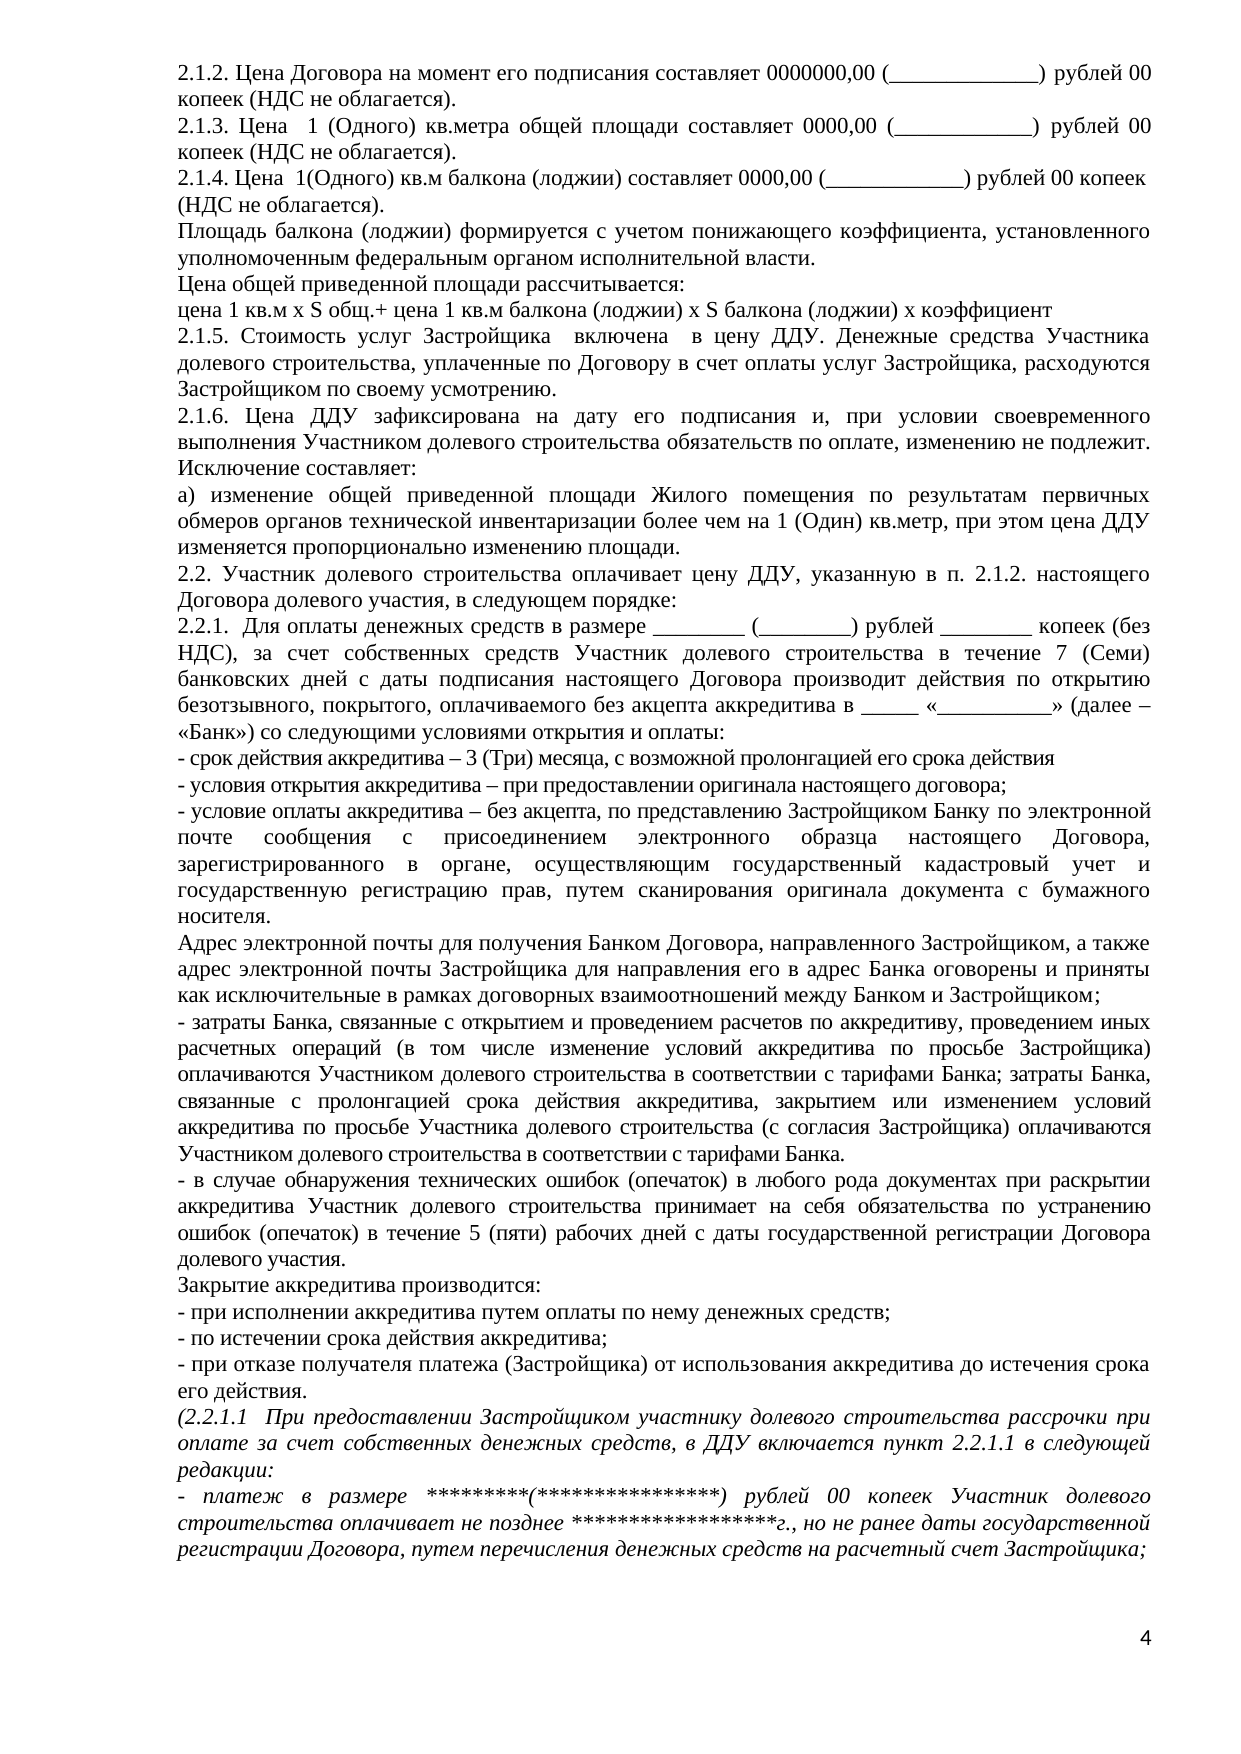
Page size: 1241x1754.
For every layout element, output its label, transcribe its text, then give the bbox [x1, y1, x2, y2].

text - при отказе получателя платежа (Застройщика) от использования аккредитива до истечения срока его действия. [177, 1350, 1152, 1403]
text - срок действия аккредитива – 3 (Три) месяца, с возможной пролонгацией его срока действия [177, 744, 1152, 771]
text 2.2.1. Для оплаты денежных средств в размере ________ (________) рублей ________ копеек (без НДС), за счет собственных средств Участник долевого строительства в течение 7 (Семи) банковских дней с даты подписания настоящего Договора производит действия по открытию безотзывного, покрытого, оплачиваемого без акцепта аккредитива в _____ «__________» (далее – «Банк») со следующими условиями открытия и оплаты: [177, 612, 1152, 744]
text 2.1.2. Цена Договора на момент его подписания составляет 0000000,00 (_____________) рублей 00 копеек (НДС не облагается). [177, 59, 1152, 112]
text - платеж в размере *********(****************) рублей 00 копеек Участник долевого строительства оплачивает не позднее ******************г., но не ранее даты государственной регистрации Договора, путем перечисления денежных средств на расчетный счет Застройщика; [177, 1482, 1152, 1561]
text Закрытие аккредитива производится: [177, 1271, 1152, 1298]
text 2.1.3. Цена 1 (Одного) кв.метра общей площади составляет 0000,00 (____________) рублей 00 копеек (НДС не облагается). [177, 112, 1152, 164]
text а) изменение общей приведенной площади Жилого помещения по результатам первичных обмеров органов технической инвентаризации более чем на 1 (Один) кв.метр, при этом цена ДДУ изменяется пропорционально изменению площади. [177, 481, 1152, 560]
text (2.2.1.1 При предоставлении Застройщиком участнику долевого строительства рассрочки при оплате за счет собственных денежных средств, в ДДУ включается пункт 2.2.1.1 в следующей редакции: [177, 1403, 1152, 1482]
text - затраты Банка, связанные с открытием и проведением расчетов по аккредитиву, проведением иных расчетных операций (в том числе изменение условий аккредитива по просьбе Застройщика) оплачиваются Участником долевого строительства в соответствии с тарифами Банка; затраты Банка, связанные с пролонгацией срока действия аккредитива, закрытием или изменением условий аккредитива по просьбе Участника долевого строительства (с согласия Застройщика) оплачиваются Участником долевого строительства в соответствии с тарифами Банка. [177, 1008, 1152, 1166]
text Адрес электронной почты для получения Банком Договора, направленного Застройщиком, а также адрес электронной почты Застройщика для направления его в адрес Банка оговорены и приняты как исключительные в рамках договорных взаимоотношений между Банком и Застройщиком; [177, 929, 1152, 1008]
text 2.1.4. Цена 1(Одного) кв.м балкона (лоджии) составляет 0000,00 (____________) рублей 00 копеек (НДС не облагается). [177, 164, 1152, 217]
text - по истечении срока действия аккредитива; [177, 1324, 1152, 1350]
text - условия открытия аккредитива – при предоставлении оригинала настоящего договора; [177, 771, 1152, 797]
text цена 1 кв.м х S общ.+ цена 1 кв.м балкона (лоджии) х S балкона (лоджии) х коэффициент [177, 296, 1152, 323]
text Цена общей приведенной площади рассчитывается: [177, 270, 1152, 296]
text - условие оплаты аккредитива – без акцепта, по представлению Застройщиком Банку по электронной почте сообщения с присоединением электронного образца настоящего Договора, зарегистрированного в органе, осуществляющим государственный кадастровый учет и государственную регистрацию прав, путем сканирования оригинала документа с бумажного носителя. [177, 797, 1152, 929]
text 2.1.5. Стоимость услуг Застройщика включена в цену ДДУ. Денежные средства Участника долевого строительства, уплаченные по Договору в счет оплаты услуг Застройщика, расходуются Застройщиком по своему усмотрению. [177, 323, 1152, 402]
text - при исполнении аккредитива путем оплаты по нему денежных средств; [177, 1298, 1152, 1324]
text 2.2. Участник долевого строительства оплачивает цену ДДУ, указанную в п. 2.1.2. настоящего Договора долевого участия, в следующем порядке: [177, 560, 1152, 612]
text Площадь балкона (лоджии) формируется с учетом понижающего коэффициента, установленного уполномоченным федеральным органом исполнительной власти. [177, 217, 1152, 270]
text - в случае обнаружения технических ошибок (опечаток) в любого рода документах при раскрытии аккредитива Участник долевого строительства принимает на себя обязательства по устранению ошибок (опечаток) в течение 5 (пяти) рабочих дней с даты государственной регистрации Договора долевого участия. [177, 1166, 1152, 1271]
text 2.1.6. Цена ДДУ зафиксирована на дату его подписания и, при условии своевременного выполнения Участником долевого строительства обязательств по оплате, изменению не подлежит. Исключение составляет: [177, 402, 1152, 481]
